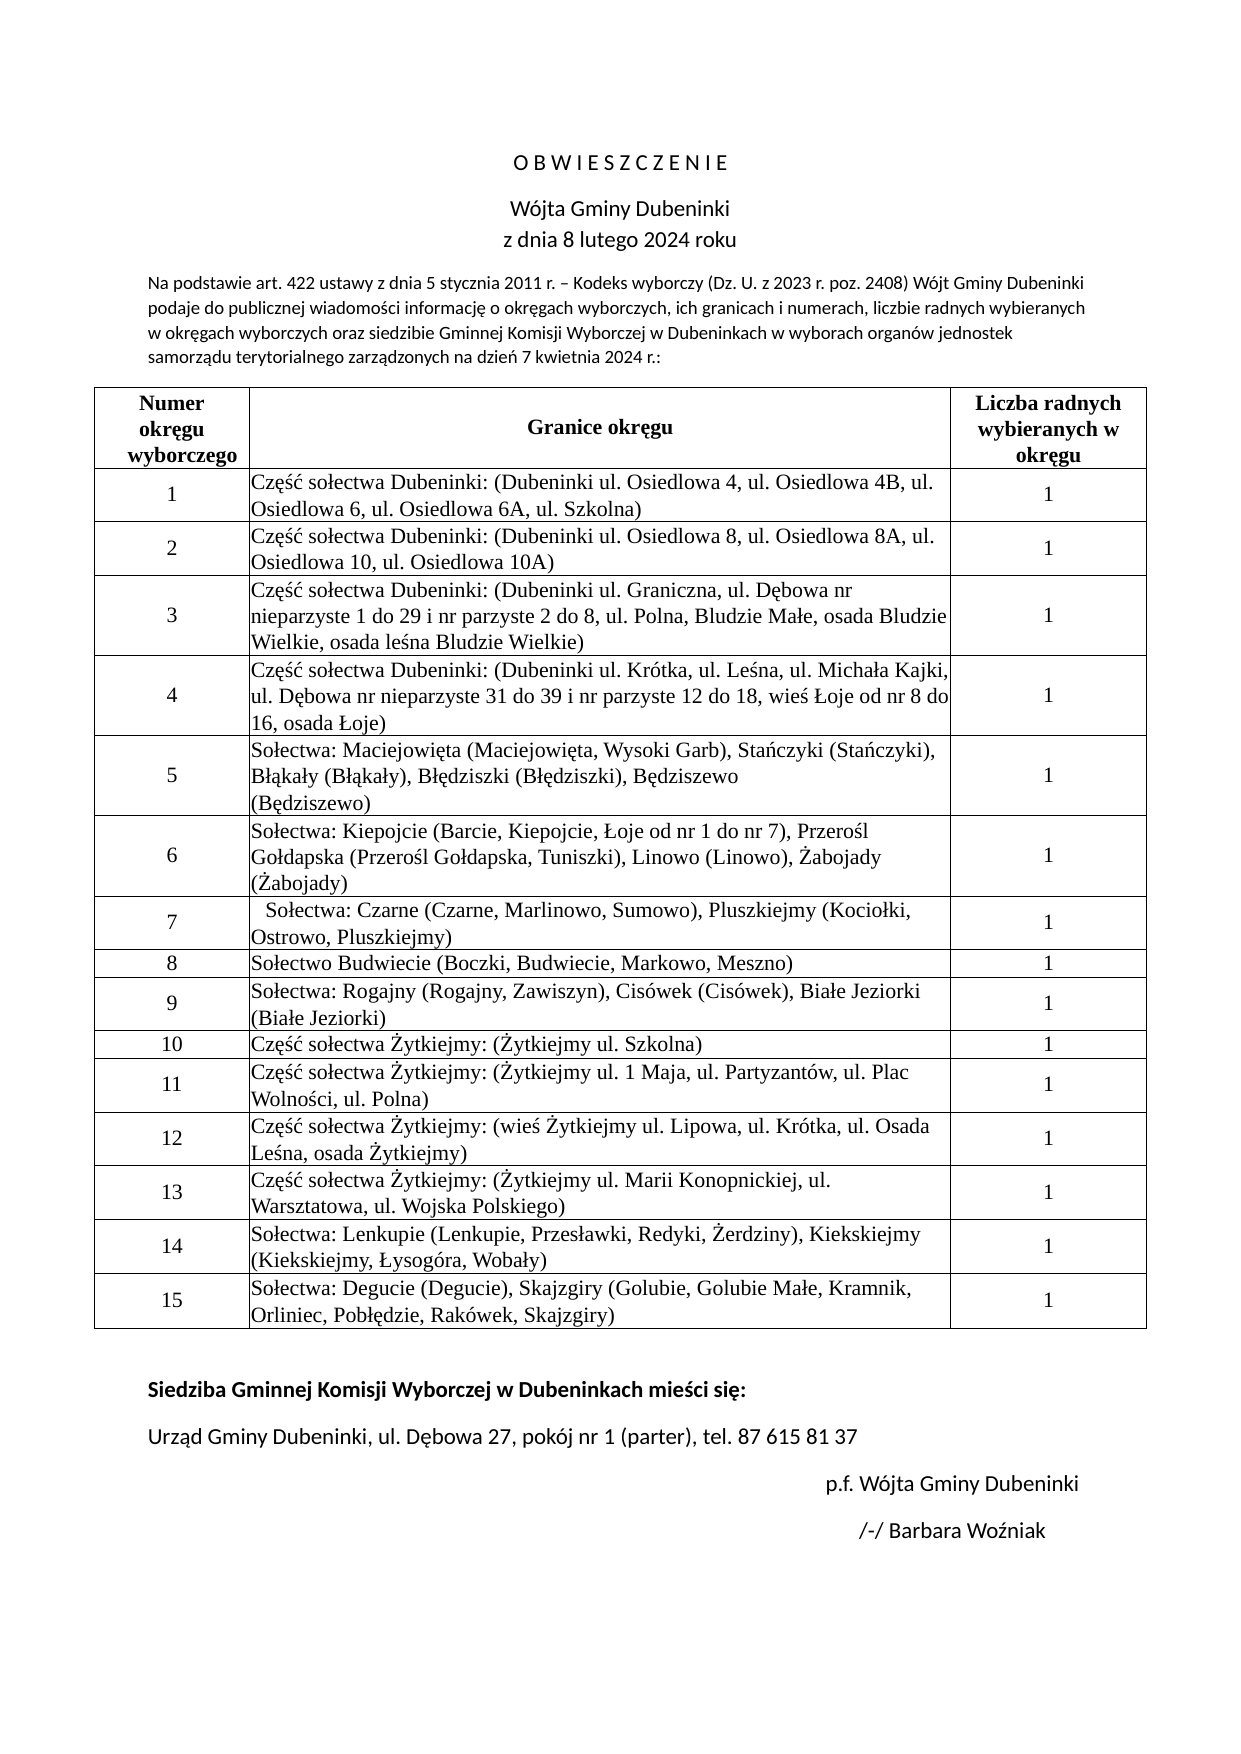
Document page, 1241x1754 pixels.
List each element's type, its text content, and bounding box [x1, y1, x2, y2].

text O B W I E S Z C Z E N I E [148, 148, 1093, 176]
table_cell 1 [951, 1059, 1146, 1112]
table_cell 1 [951, 978, 1146, 1030]
text Siedziba Gminnej Komisji Wyborczej w Dubeninkach mieści się: [148, 1376, 1093, 1403]
table_cell Sołectwa: Maciejowięta (Maciejowięta, Wysoki Garb), Stańczyki (Stańczyki), Błąkały (Błąkały), Błędziszki (Błędziszki), Będziszewo (Będziszewo) [250, 736, 950, 815]
table_cell 1 [951, 1220, 1146, 1273]
table_cell Część sołectwa Żytkiejmy: (Żytkiejmy ul. Szkolna) [250, 1031, 950, 1058]
table_cell Część sołectwa Żytkiejmy: (wieś Żytkiejmy ul. Lipowa, ul. Krótka, ul. Osada Leśna, osada Żytkiejmy) [250, 1113, 950, 1165]
table_cell 1 [95, 469, 249, 521]
table_cell 1 [951, 1031, 1146, 1058]
table_cell 6 [95, 816, 249, 896]
table_cell 1 [951, 1166, 1146, 1219]
table_cell 1 [951, 576, 1146, 655]
table_cell 4 [95, 656, 249, 735]
table_header Granice okręgu [250, 388, 950, 467]
table_cell 1 [951, 950, 1146, 977]
table_cell Sołectwa: Lenkupie (Lenkupie, Przesławki, Redyki, Żerdziny), Kiekskiejmy (Kiekskiejmy, Łysogóra, Wobały) [250, 1220, 950, 1273]
table_cell Część sołectwa Żytkiejmy: (Żytkiejmy ul. 1 Maja, ul. Partyzantów, ul. Plac Wolności, ul. Polna) [250, 1059, 950, 1112]
table_cell 7 [95, 897, 249, 949]
table_cell 1 [951, 656, 1146, 735]
table_cell Część sołectwa Dubeninki: (Dubeninki ul. Osiedlowa 4, ul. Osiedlowa 4B, ul. Osiedlowa 6, ul. Osiedlowa 6A, ul. Szkolna) [250, 469, 950, 521]
table_cell 2 [95, 522, 249, 575]
table_cell 13 [95, 1166, 249, 1219]
table_cell 5 [95, 736, 249, 815]
table_cell 9 [95, 978, 249, 1030]
table_cell 1 [951, 522, 1146, 575]
table_cell 1 [951, 469, 1146, 521]
table_cell Część sołectwa Dubeninki: (Dubeninki ul. Graniczna, ul. Dębowa nr nieparzyste 1 do 29 i nr parzyste 2 do 8, ul. Polna, Bludzie Małe, osada Bludzie Wielkie, osada leśna Bludzie Wielkie) [250, 576, 950, 655]
table_cell 1 [951, 1113, 1146, 1165]
text Wójta Gminy Dubeninki [148, 194, 1093, 222]
table_cell Sołectwa: Kiepojcie (Barcie, Kiepojcie, Łoje od nr 1 do nr 7), Przerośl Gołdapska (Przerośl Gołdapska, Tuniszki), Linowo (Linowo), Żabojady (Żabojady) [250, 816, 950, 896]
table_cell Część sołectwa Żytkiejmy: (Żytkiejmy ul. Marii Konopnickiej, ul. Warsztatowa, ul. Wojska Polskiego) [250, 1166, 950, 1219]
table_cell 3 [95, 576, 249, 655]
text p.f. Wójta Gminy Dubeninki [812, 1469, 1093, 1497]
text Na podstawie art. 422 ustawy z dnia 5 stycznia 2011 r. – Kodeks wyborczy (Dz. U. z 2023 r. poz. 2408) Wójt Gminy Dubeninki podaje do publicznej wiadomości informację o okręgach wyborczych, ich granicach i numerach, liczbie radnych wybieranych w okręgach wyborczych oraz siedzibie Gminnej Komisji Wyborczej w Dubeninkach w wyborach organów jednostek samorządu terytorialnego zarządzonych na dzień 7 kwietnia 2024 r.: [148, 272, 1093, 368]
table_cell 8 [95, 950, 249, 977]
text z dnia 8 lutego 2024 roku [148, 225, 1093, 253]
table_cell 1 [951, 816, 1146, 896]
text Urząd Gminy Dubeninki, ul. Dębowa 27, pokój nr 1 (parter), tel. 87 615 81 37 [148, 1422, 1093, 1450]
table_cell Sołectwo Budwiecie (Boczki, Budwiecie, Markowo, Meszno) [250, 950, 950, 977]
table_cell 12 [95, 1113, 249, 1165]
table_cell 1 [951, 897, 1146, 949]
table_cell Część sołectwa Dubeninki: (Dubeninki ul. Krótka, ul. Leśna, ul. Michała Kajki, ul. Dębowa nr nieparzyste 31 do 39 i nr parzyste 12 do 18, wieś Łoje od nr 8 do 16, osada Łoje) [250, 656, 950, 735]
table_header Liczba radnych wybieranych w okręgu [951, 388, 1146, 467]
table_header Numer okręgu wyborczego [95, 388, 249, 467]
table_cell 11 [95, 1059, 249, 1112]
table_cell Sołectwa: Czarne (Czarne, Marlinowo, Sumowo), Pluszkiejmy (Kociołki, Ostrowo, Pluszkiejmy) [250, 897, 950, 949]
text /-/ Barbara Woźniak [812, 1516, 1093, 1544]
table_cell Sołectwa: Rogajny (Rogajny, Zawiszyn), Cisówek (Cisówek), Białe Jeziorki (Białe Jeziorki) [250, 978, 950, 1030]
table_cell Część sołectwa Dubeninki: (Dubeninki ul. Osiedlowa 8, ul. Osiedlowa 8A, ul. Osiedlowa 10, ul. Osiedlowa 10A) [250, 522, 950, 575]
table_cell 1 [951, 736, 1146, 815]
table_cell Sołectwa: Degucie (Degucie), Skajzgiry (Golubie, Golubie Małe, Kramnik, Orliniec, Pobłędzie, Rakówek, Skajzgiry) [250, 1274, 950, 1328]
table_cell 14 [95, 1220, 249, 1273]
table_cell 15 [95, 1274, 249, 1328]
table_cell 1 [951, 1274, 1146, 1328]
table_cell 10 [95, 1031, 249, 1058]
